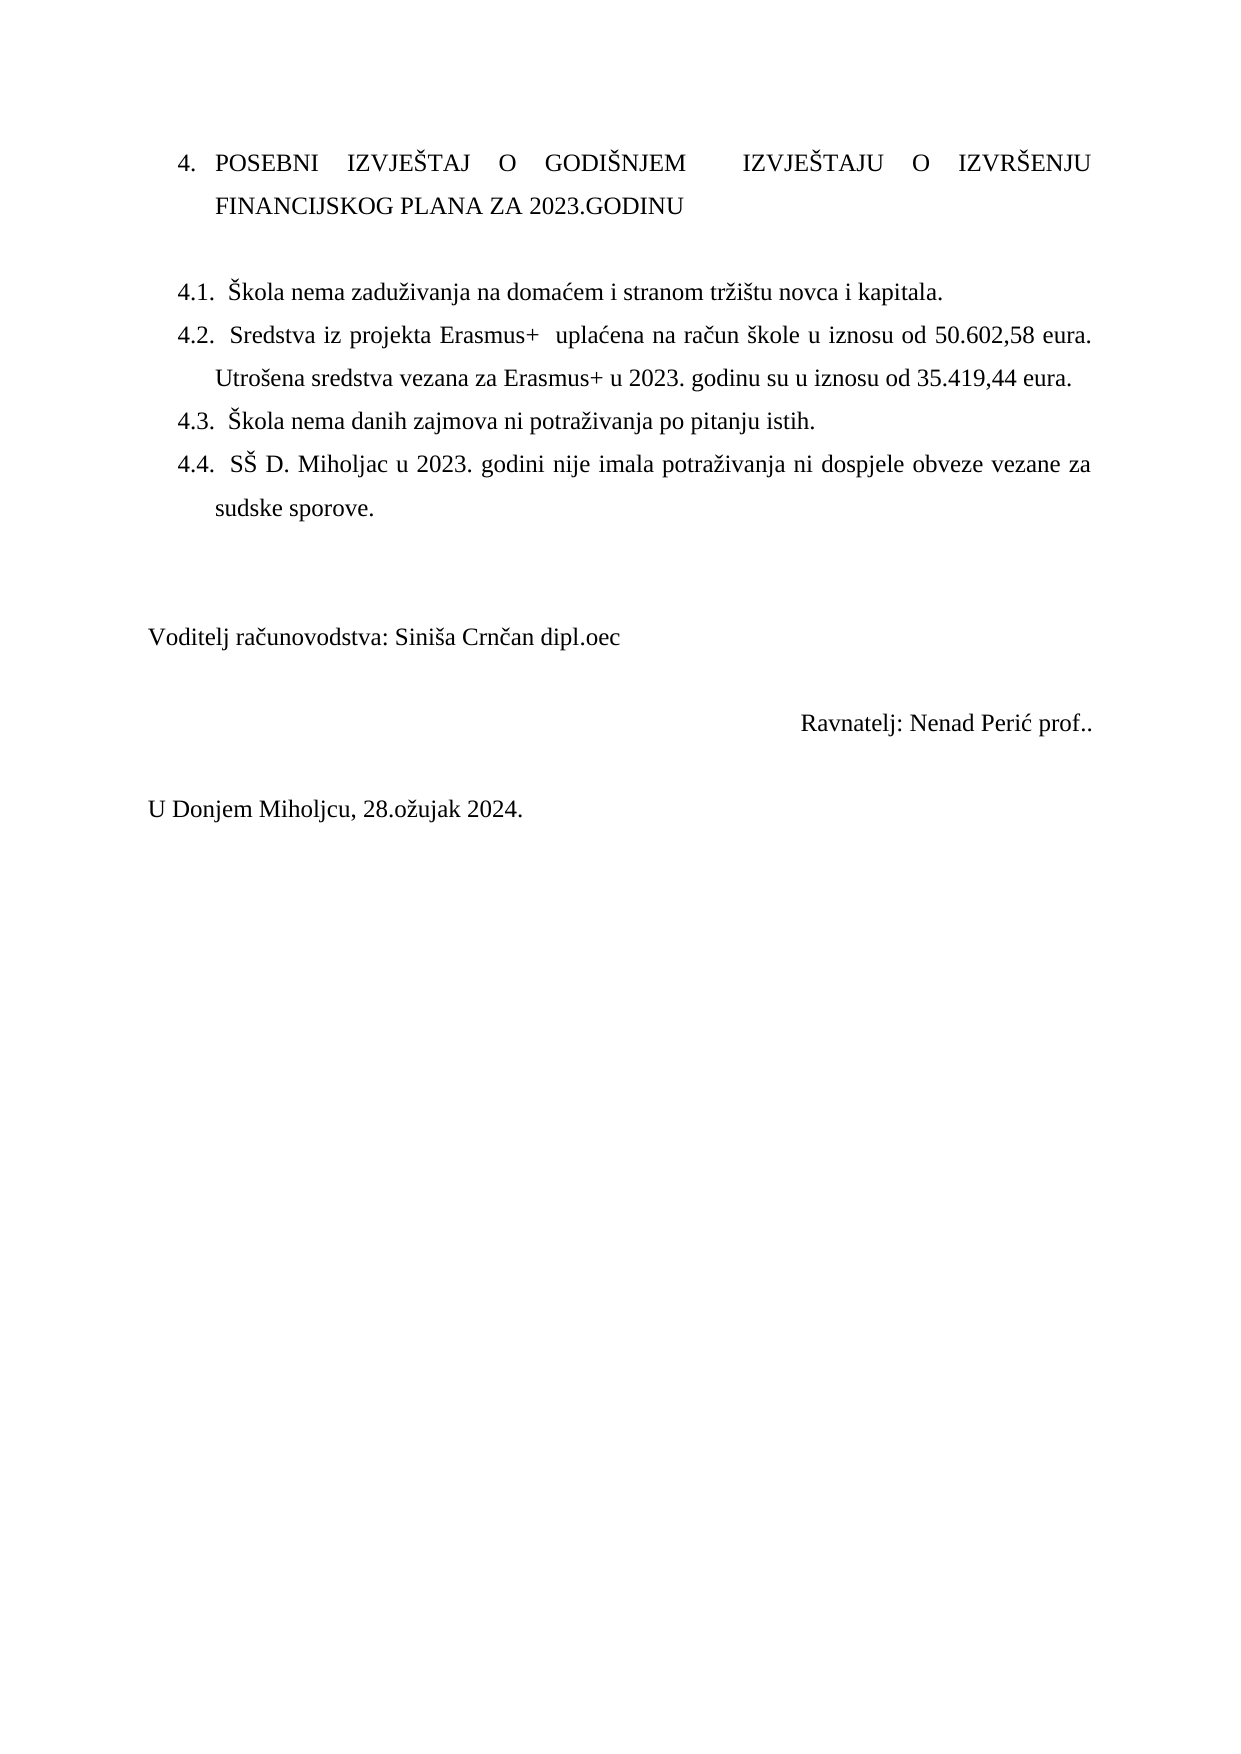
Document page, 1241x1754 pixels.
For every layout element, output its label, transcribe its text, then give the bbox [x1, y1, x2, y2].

list SŠ D. Miholjac u 2023. godini nije imala potraživanja ni dospjele obveze vezane za sudske sporove. [177, 449, 1093, 521]
list Škola nema zaduživanja na domaćem i stranom tržištu novca i kapitala. [177, 277, 1093, 306]
list Sredstva iz projekta Erasmus+ uplaćena na račun škole u iznosu od 50.602,58 eura. Utrošena sredstva vezana za Erasmus+ u 2023. godinu su u iznosu od 35.419,44 eura. [177, 320, 1093, 392]
text Voditelj računovodstva: Siniša Crnčan dipl.oec [148, 622, 1093, 651]
list Škola nema danih zajmova ni potraživanja po pitanju istih. [177, 406, 1093, 435]
text U Donjem Miholjcu, 28.ožujak 2024. [148, 794, 1093, 823]
list POSEBNI IZVJEŠTAJ O GODIŠNJEM IZVJEŠTAJU O IZVRŠENJU FINANCIJSKOG PLANA ZA 2023.GODINU [177, 148, 1093, 219]
text Ravnatelj: Nenad Perić prof.. [148, 708, 1093, 780]
